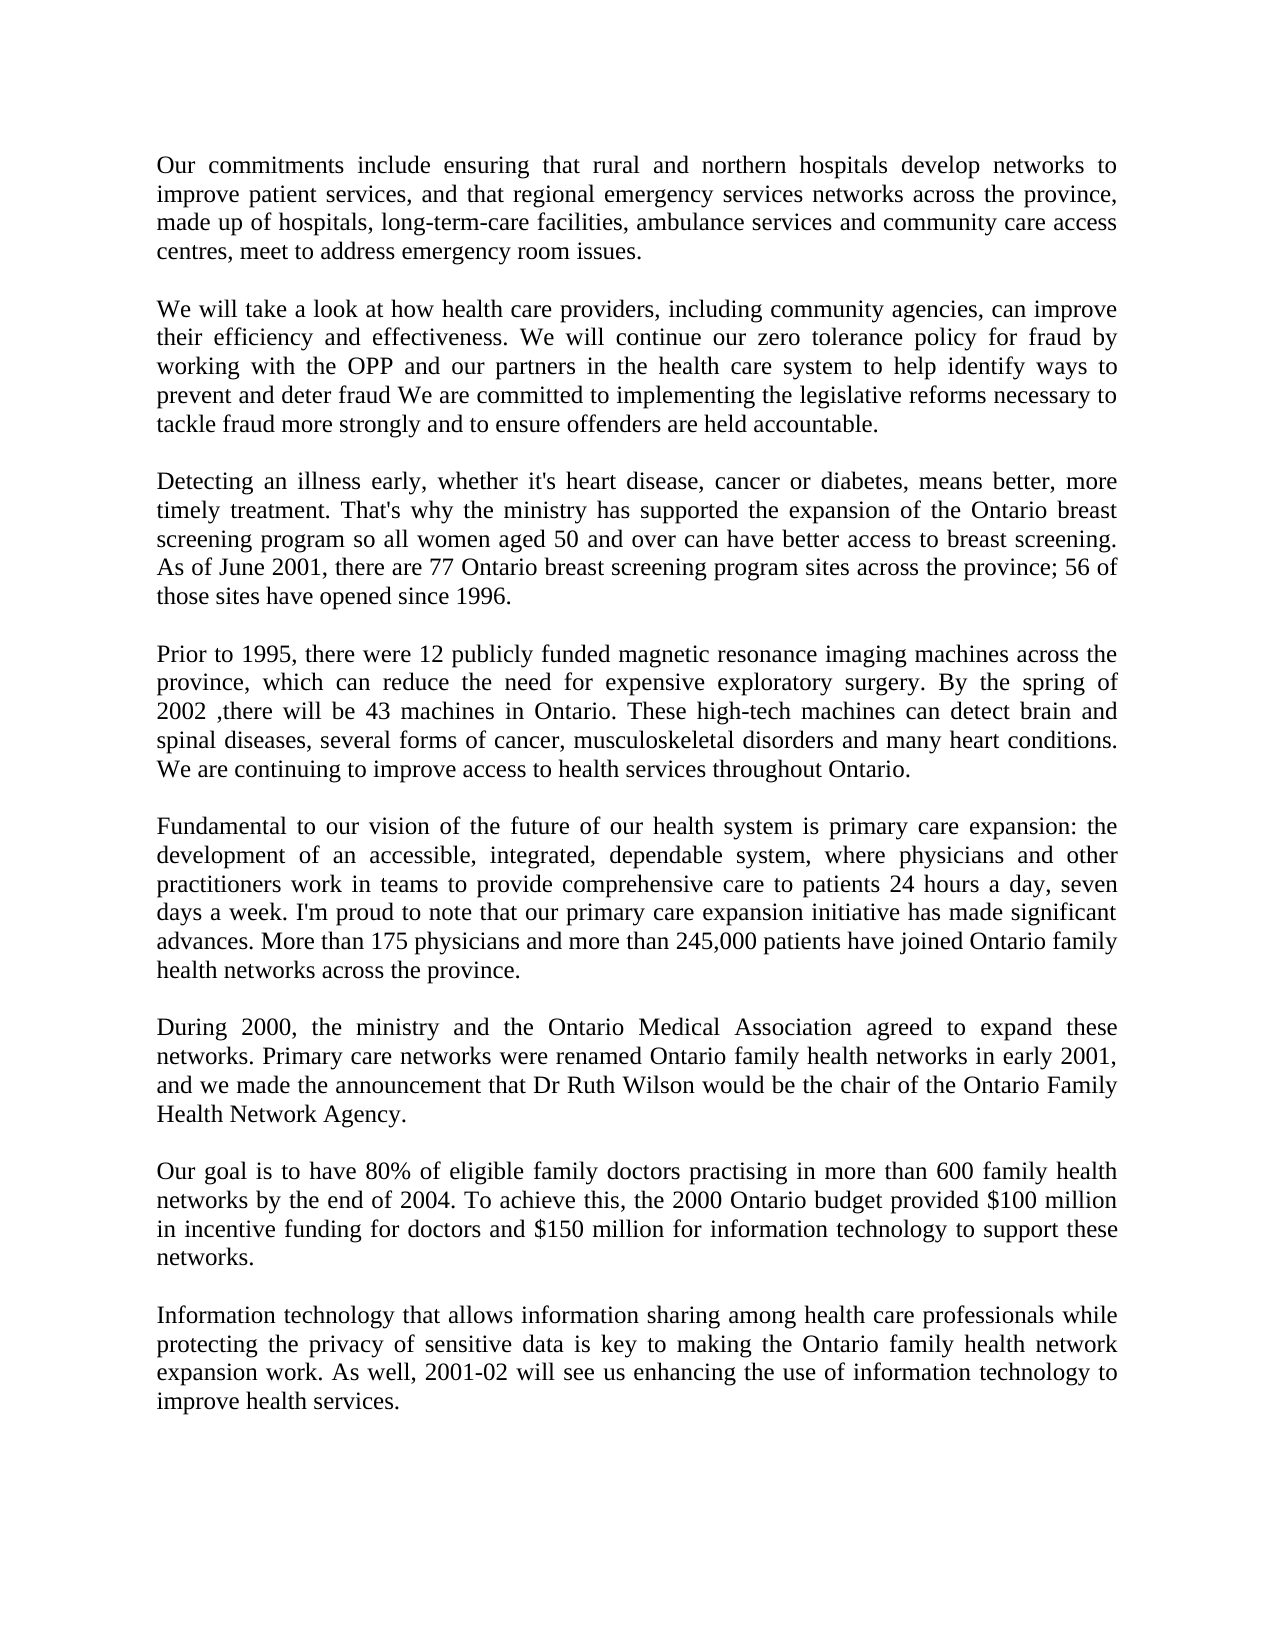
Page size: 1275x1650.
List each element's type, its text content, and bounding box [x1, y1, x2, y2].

text We will take a look at how health care providers, including community agencies, can improve their efficiency and effectiveness. We will continue our zero tolerance policy for fraud by working with the OPP and our partners in the health care system to help identify ways to prevent and deter fraud We are committed to implementing the legislative reforms necessary to tackle fraud more strongly and to ensure offenders are held accountable. [156, 294, 1118, 437]
text Information technology that allows information sharing among health care professionals while protecting the privacy of sensitive data is key to making the Ontario family health network expansion work. As well, 2001-02 will see us enhancing the use of information technology to improve health services. [156, 1300, 1118, 1415]
text Prior to 1995, there were 12 publicly funded magnetic resonance imaging machines across the province, which can reduce the need for expensive exploratory surgery. By the spring of 2002 ,there will be 43 machines in Ontario. These high-tech machines can detect brain and spinal diseases, several forms of cancer, musculoskeletal disorders and many heart conditions. We are continuing to improve access to health services throughout Ontario. [156, 639, 1118, 782]
text Our goal is to have 80% of eligible family doctors practising in more than 600 family health networks by the end of 2004. To achieve this, the 2000 Ontario budget provided $100 million in incentive funding for doctors and $150 million for information technology to support these networks. [156, 1156, 1118, 1271]
text Fundamental to our vision of the future of our health system is primary care expansion: the development of an accessible, integrated, dependable system, where physicians and other practitioners work in teams to provide comprehensive care to patients 24 hours a day, seven days a week. I'm proud to note that our primary care expansion initiative has made significant advances. More than 175 physicians and more than 245,000 patients have joined Ontario family health networks across the province. [156, 811, 1118, 984]
text Detecting an illness early, whether it's heart disease, cancer or diabetes, means better, more timely treatment. That's why the ministry has supported the expansion of the Ontario breast screening program so all women aged 50 and over can have better access to breast screening. As of June 2001, there are 77 Ontario breast screening program sites across the province; 56 of those sites have opened since 1996. [156, 466, 1118, 610]
text During 2000, the ministry and the Ontario Medical Association agreed to expand these networks. Primary care networks were renamed Ontario family health networks in early 2001, and we made the announcement that Dr Ruth Wilson would be the chair of the Ontario Family Health Network Agency. [156, 1012, 1118, 1127]
text Our commitments include ensuring that rural and northern hospitals develop networks to improve patient services, and that regional emergency services networks across the province, made up of hospitals, long-term-care facilities, ambulance services and community care access centres, meet to address emergency room issues. [156, 150, 1118, 265]
